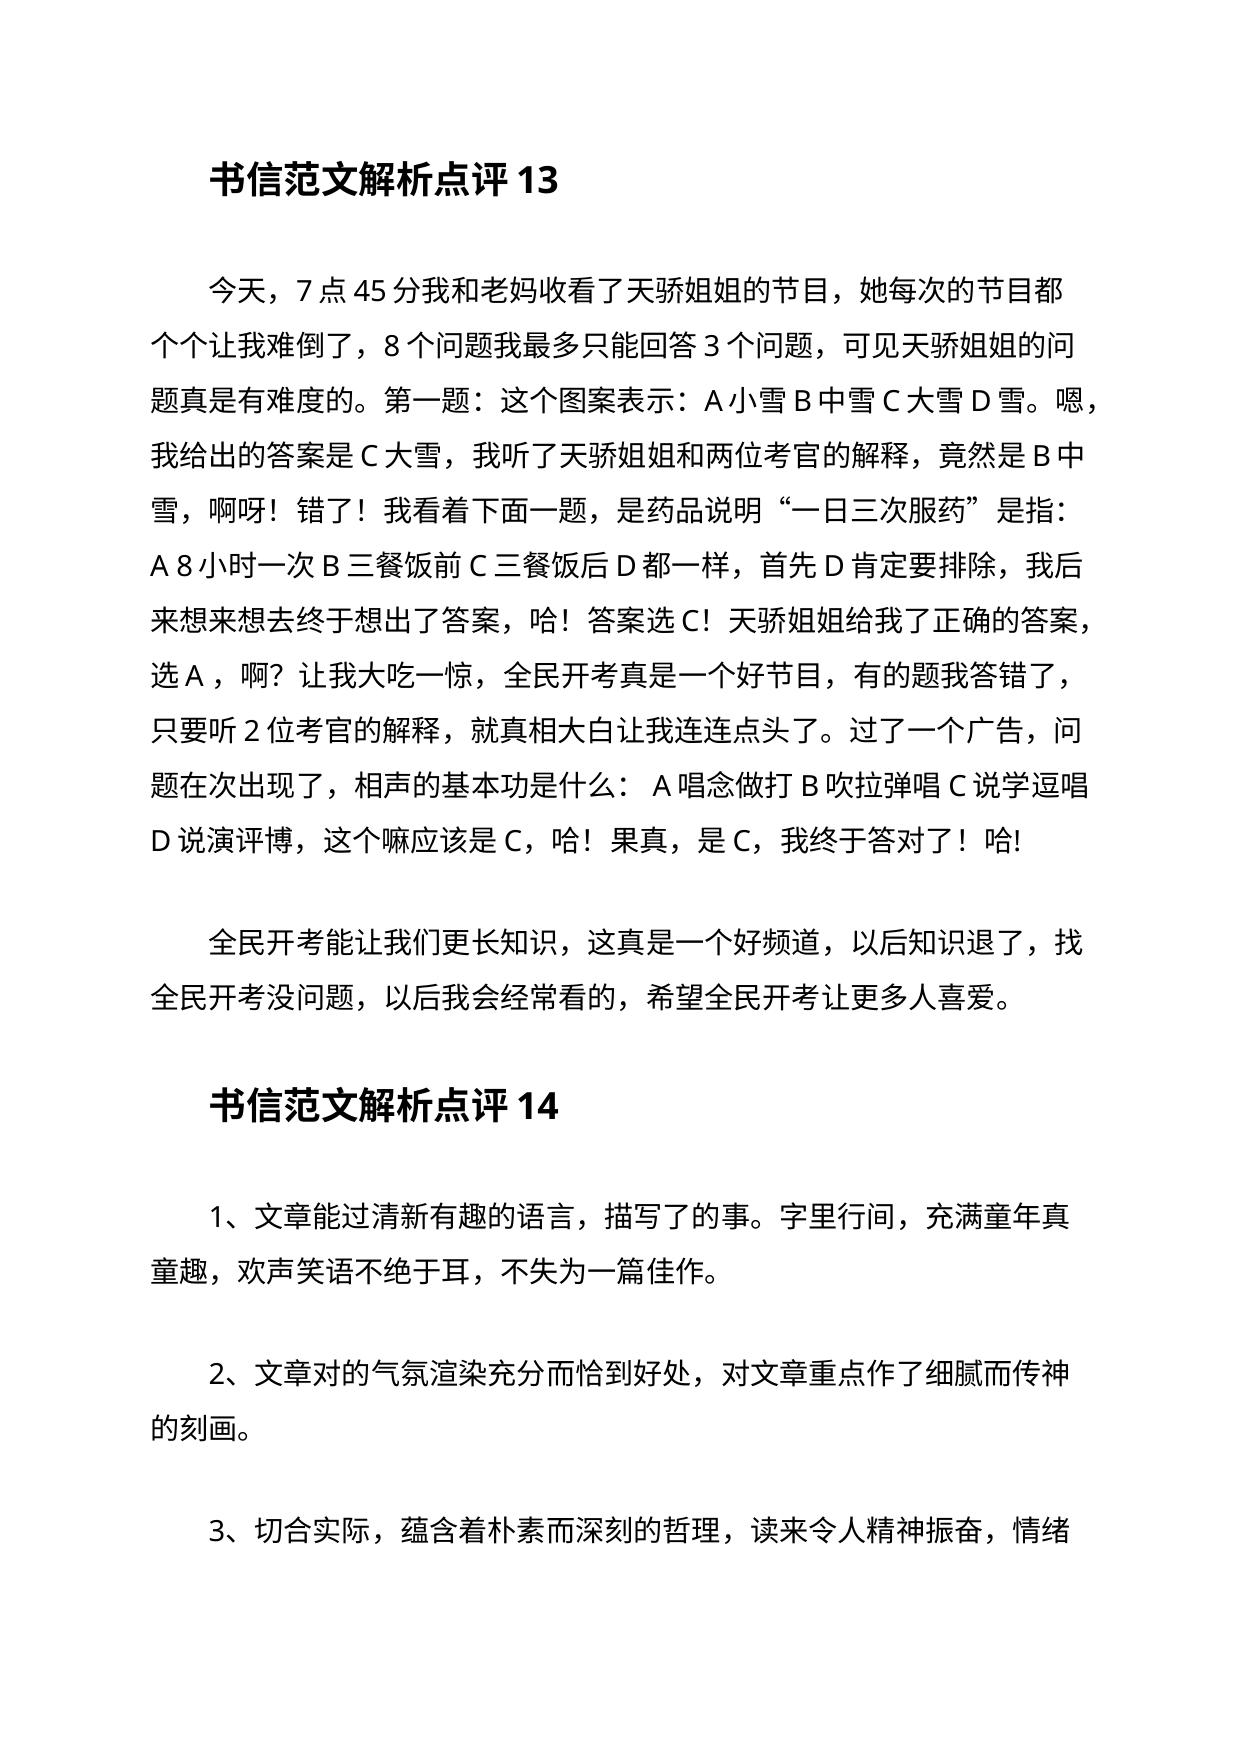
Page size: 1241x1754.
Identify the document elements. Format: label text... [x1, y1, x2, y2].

text 书信范文解析点评13 [150, 150, 1090, 204]
text 2、文章对的气氛渲染充分而恰到好处，对文章重点作了细腻而传神的刻画。 [150, 1351, 1090, 1448]
text 全民开考能让我们更长知识，这真是一个好频道，以后知识退了，找全民开考没问题，以后我会经常看的，希望全民开考让更多人喜爱。 [150, 919, 1090, 1017]
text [150, 1507, 1090, 1550]
text 今天，7点45分我和老妈收看了天骄姐姐的节目，她每次的节目都个个让我难倒了，8个问题我最多只能回答3个问题，可见天骄姐姐的问题真是有难度的。第一题：这个图案表示：A小雪B中雪C大雪D雪。嗯，我给出的答案是C大雪，我听了天骄姐姐和两位考官的解释，竟然是B中雪，啊呀！错了！我看着下面一题，是药品说明“一日三次服药”是指：A 8小时一次B三餐饭前C三餐饭后D都一样，首先D肯定要排除，我后来想来想去终于想出了答案，哈！答案选C！天骄姐姐给我了正确的答案，选A ，啊？让我大吃一惊，全民开考真是一个好节目，有的题我答错了，只要听2位考官的解释，就真相大白让我连连点头了。过了一个广告，问题在次出现了，相声的基本功是什么： A唱念做打 B吹拉弹唱 C说学逗唱 D说演评博，这个嘛应该是C，哈！果真，是C，我终于答对了！哈! [150, 268, 1090, 860]
text 书信范文解析点评14 [150, 1076, 1090, 1131]
text 1、文章能过清新有趣的语言，描写了的事。字里行间，充满童年真童趣，欢声笑语不绝于耳，不失为一篇佳作。 [150, 1194, 1090, 1291]
